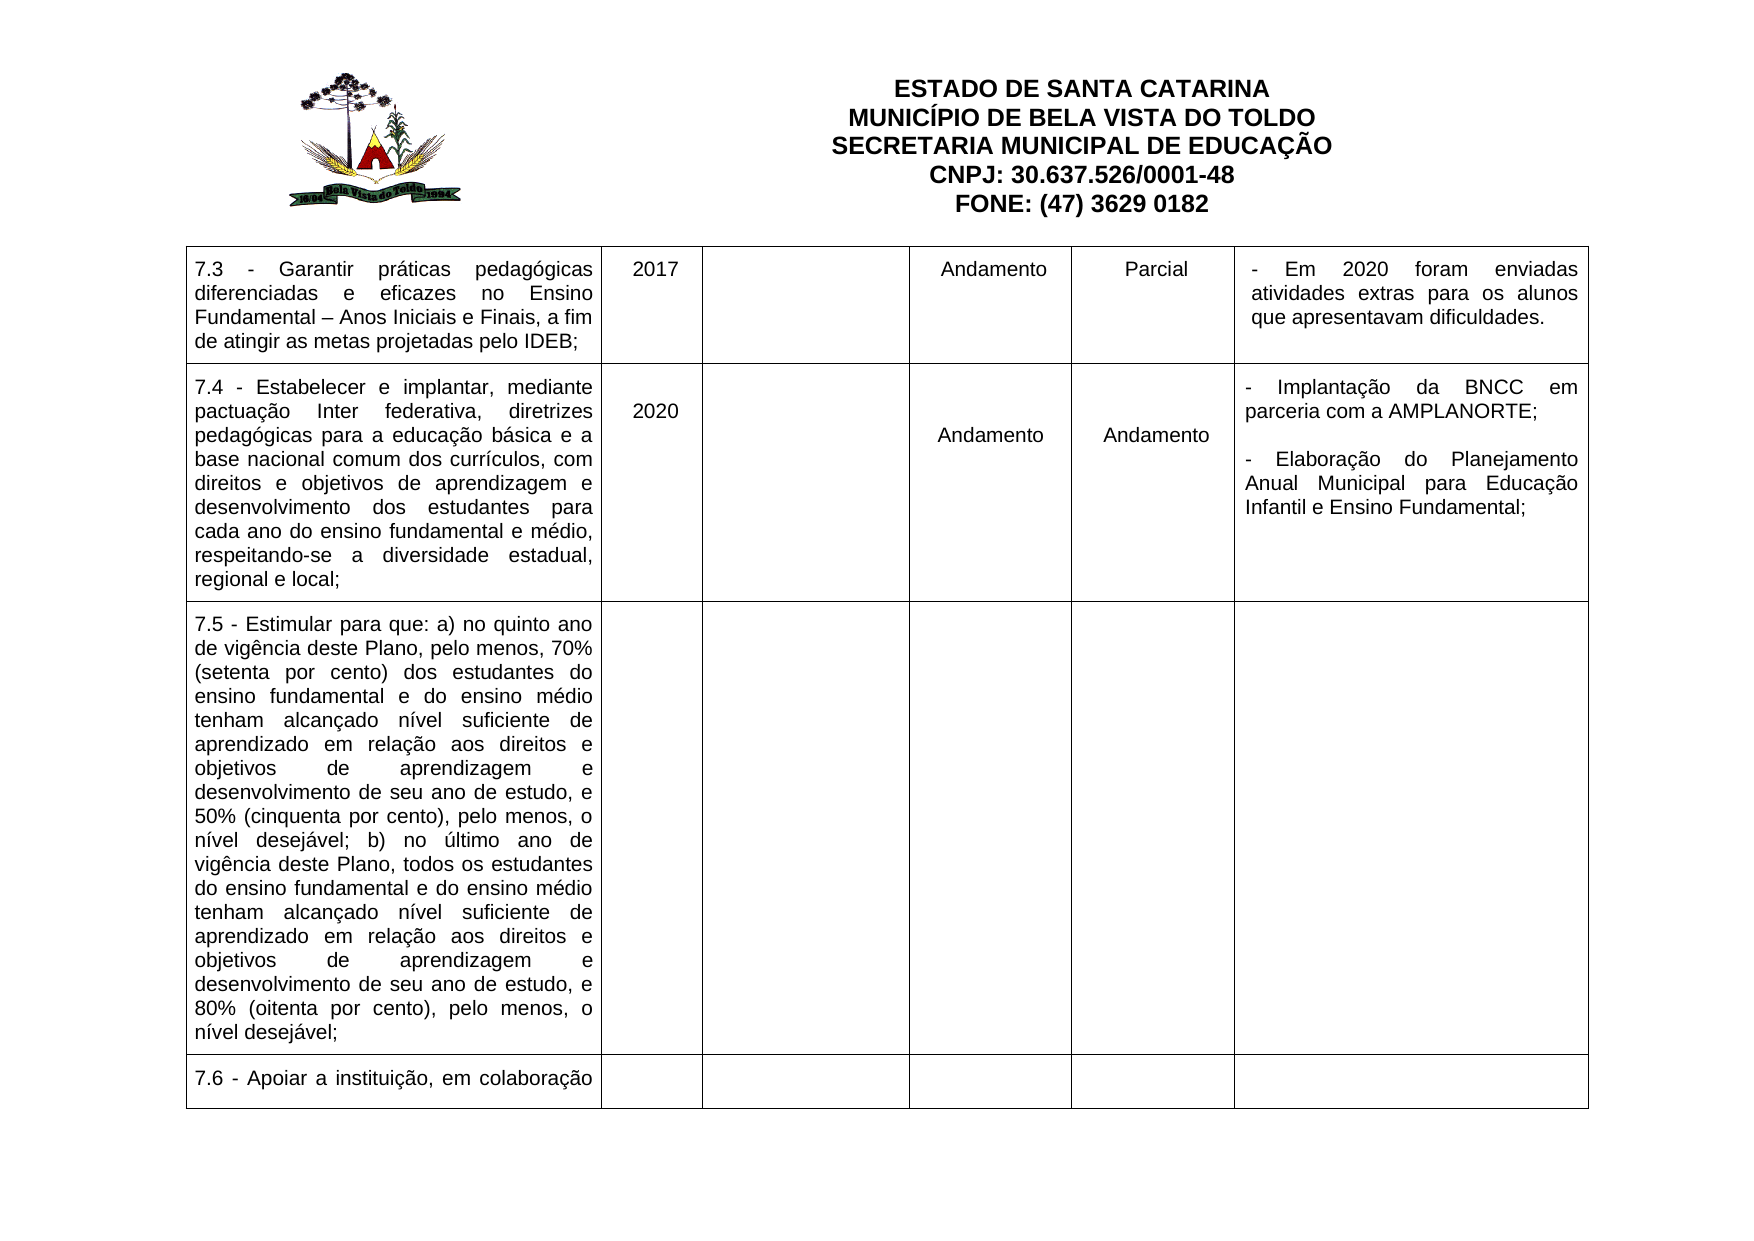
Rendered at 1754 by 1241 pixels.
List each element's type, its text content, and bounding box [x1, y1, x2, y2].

table_cell - Implantação da BNCC em parceria com a AMPLANORTE; - Elaboração do Planejamento Anual Municipal para Educação Infantil e Ensino Fundamental; [1235, 364, 1588, 601]
table_cell 2017 [602, 247, 702, 363]
table_cell [910, 602, 1071, 1054]
table_cell [703, 247, 909, 363]
table_cell [1235, 1055, 1588, 1108]
table_cell Parcial [1072, 247, 1234, 363]
table_cell [703, 602, 909, 1054]
table_cell [910, 1055, 1071, 1108]
table_cell [1072, 602, 1234, 1054]
table_cell - Em 2020 foram enviadas atividades extras para os alunos que apresentavam dificuldades. [1235, 247, 1588, 363]
table_cell 7.4 - Estabelecer e implantar, mediante pactuação Inter federativa, diretrizes pedagógicas para a educação básica e a base nacional comum dos currículos, com direitos e objetivos de aprendizagem e desenvolvimento dos estudantes para cada ano do ensino fundamental e médio, respeitando-se a diversidade estadual, regional e local; [187, 364, 601, 601]
table_cell 7.5 - Estimular para que: a) no quinto ano de vigência deste Plano, pelo menos, 70% (setenta por cento) dos estudantes do ensino fundamental e do ensino médio tenham alcançado nível suficiente de aprendizado em relação aos direitos e objetivos de aprendizagem e desenvolvimento de seu ano de estudo, e 50% (cinquenta por cento), pelo menos, o nível desejável; b) no último ano de vigência deste Plano, todos os estudantes do ensino fundamental e do ensino médio tenham alcançado nível suficiente de aprendizado em relação aos direitos e objetivos de aprendizagem e desenvolvimento de seu ano de estudo, e 80% (oitenta por cento), pelo menos, o nível desejável; [187, 602, 601, 1054]
table_cell [1072, 1055, 1234, 1108]
table_cell Andamento [910, 364, 1071, 601]
table_cell 7.3 - Garantir práticas pedagógicas diferenciadas e eficazes no Ensino Fundamental – Anos Iniciais e Finais, a fim de atingir as metas projetadas pelo IDEB; [187, 247, 601, 363]
table_cell [703, 1055, 909, 1108]
table_cell [602, 1055, 702, 1108]
table_cell 2020 [602, 364, 702, 601]
table_cell [703, 364, 909, 601]
table_cell [1235, 602, 1588, 1054]
picture [287, 73, 463, 209]
table_cell [602, 602, 702, 1054]
table_cell Andamento [1072, 364, 1234, 601]
table_cell Andamento [910, 247, 1071, 363]
